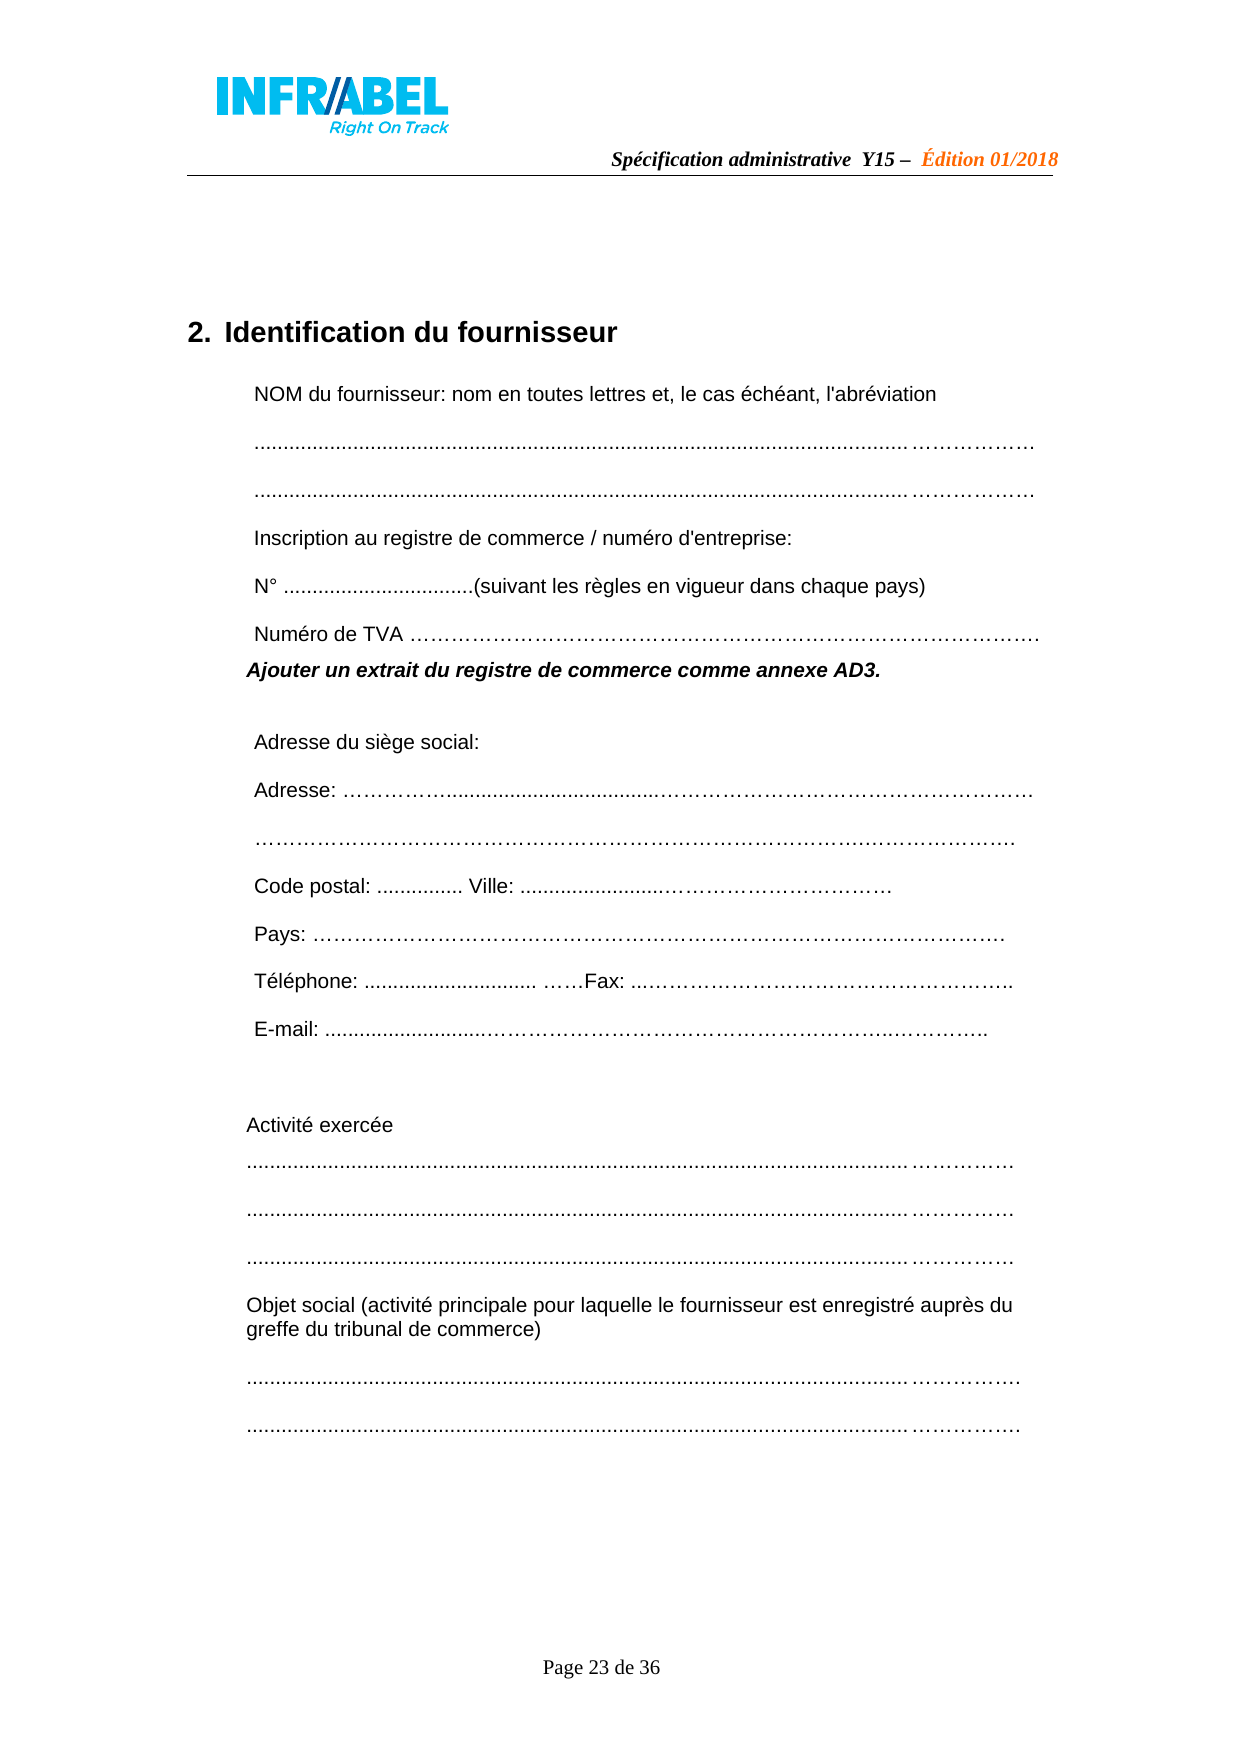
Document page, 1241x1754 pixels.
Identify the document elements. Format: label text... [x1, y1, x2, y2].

text ……………… [254, 478, 1041, 502]
text Adresse du siège social: [254, 730, 1041, 754]
text NOM du fournisseur: nom en toutes lettres et, le cas échéant, l'abréviation [254, 382, 1041, 406]
text Inscription au registre de commerce / numéro d'entreprise: [254, 526, 1041, 550]
text ……………. [246, 1412, 1041, 1436]
text ……………… [254, 430, 1041, 454]
text E-mail: ............................…………………………………………………..………….. [254, 1017, 1041, 1041]
text ……………. [246, 1364, 1041, 1388]
text Pays: ………………………………………………………………………………………. [254, 921, 1041, 945]
list Identification du fournisseur [187, 176, 1053, 349]
text …………… [246, 1245, 1041, 1269]
text Objet social (activité principale pour laquelle le fournisseur est enregistré auprès du greffe du tribunal de commerce) [246, 1293, 1041, 1341]
text N° .................................(suivant les règles en vigueur dans chaque pays) [254, 574, 1041, 598]
text Adresse: …………….....................................……………………………………………… [254, 778, 1041, 802]
text Activité exercée [246, 1113, 1041, 1137]
text Téléphone: .............................. ……Fax: ...…………………………………………….. [254, 969, 1041, 993]
text …………… [246, 1149, 1041, 1173]
text …………………………………………………………………………….…………………. [254, 826, 1041, 849]
text Code postal: ............... Ville: .........................…………………………… [254, 873, 1041, 897]
text Ajouter un extrait du registre de commerce comme annexe AD3. [246, 658, 1041, 682]
text …………… [246, 1197, 1041, 1221]
text Numéro de TVA ………………………………………………………………………………. [246, 622, 1041, 646]
